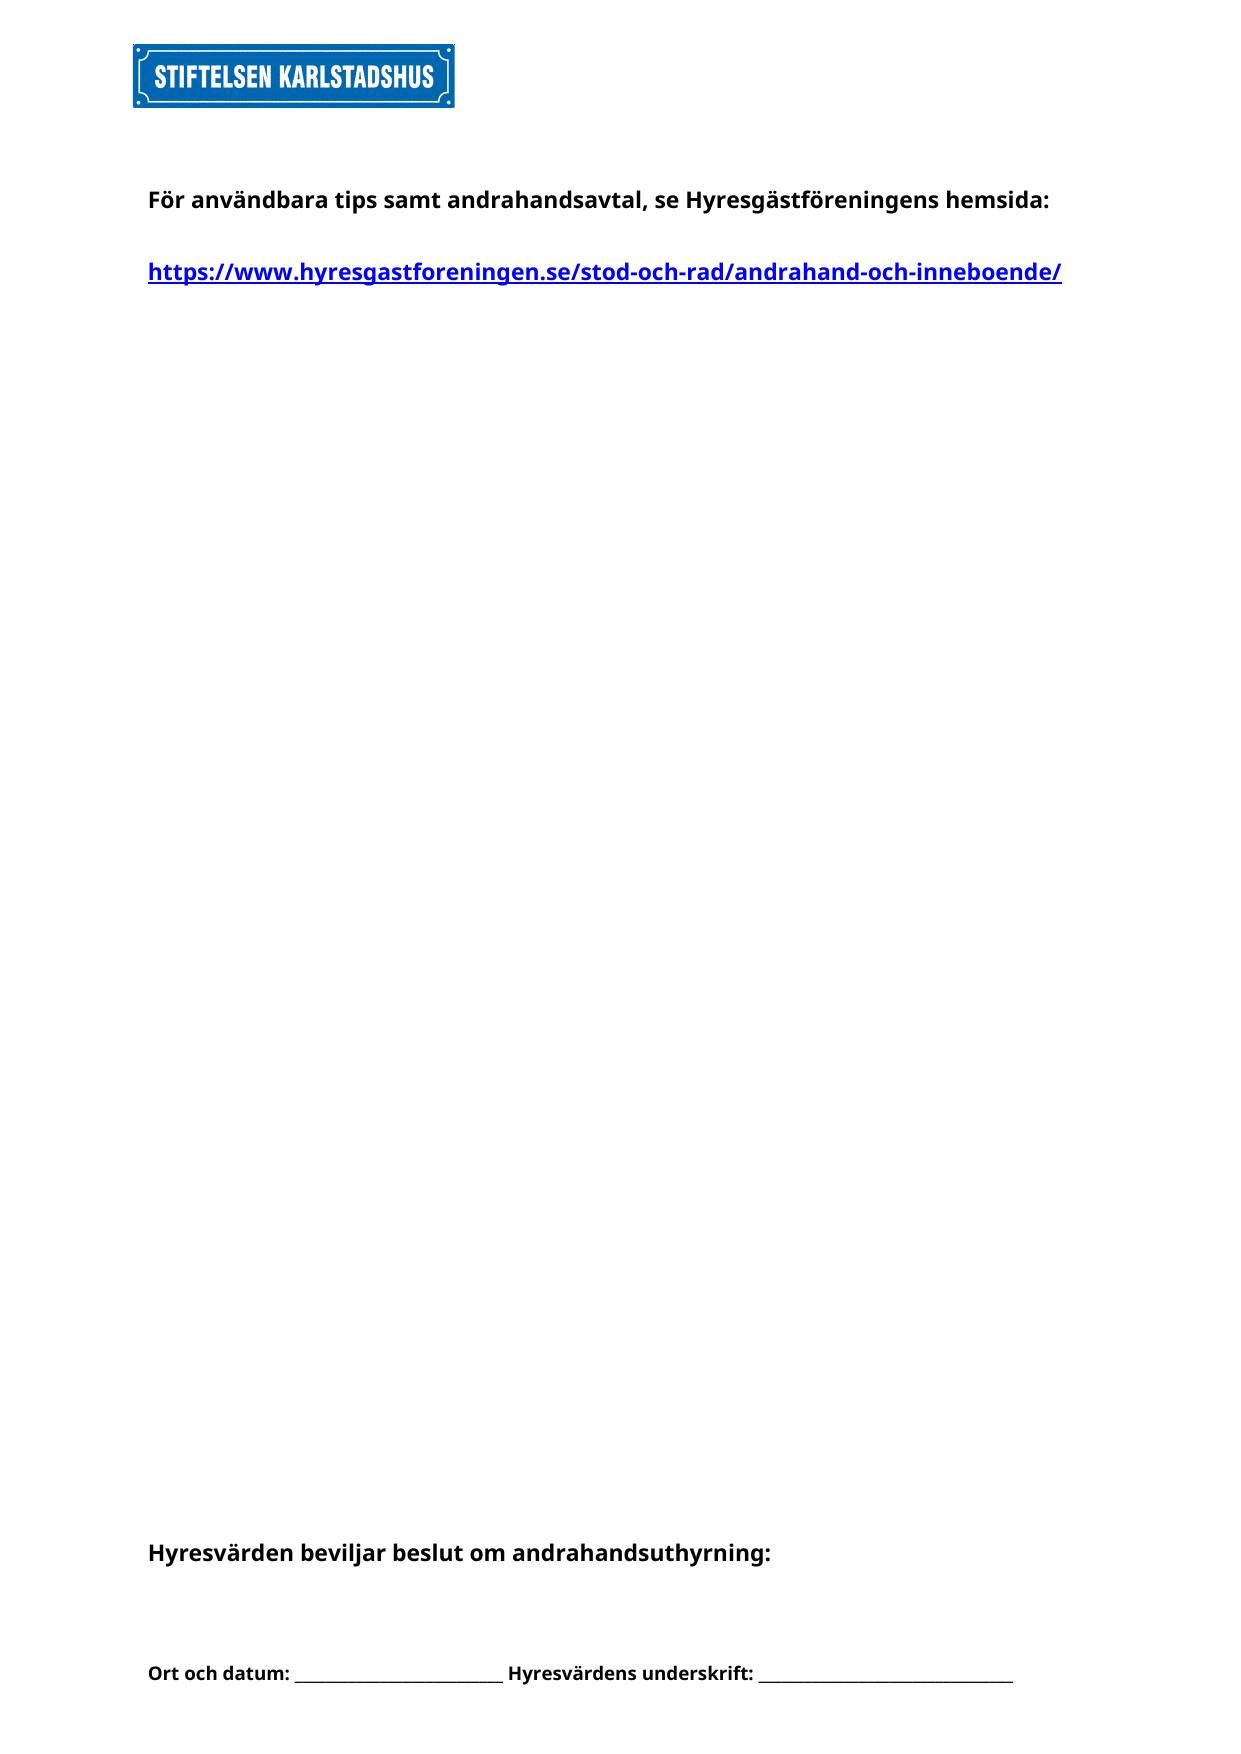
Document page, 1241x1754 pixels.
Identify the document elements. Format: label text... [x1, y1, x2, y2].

text För användbara tips samt andrahandsavtal, se Hyresgästföreningens hemsida: [148, 148, 1093, 215]
text https://www.hyresgastforeningen.se/stod-och-rad/andrahand-och-inneboende/ [148, 255, 1093, 287]
picture [132, 44, 455, 108]
